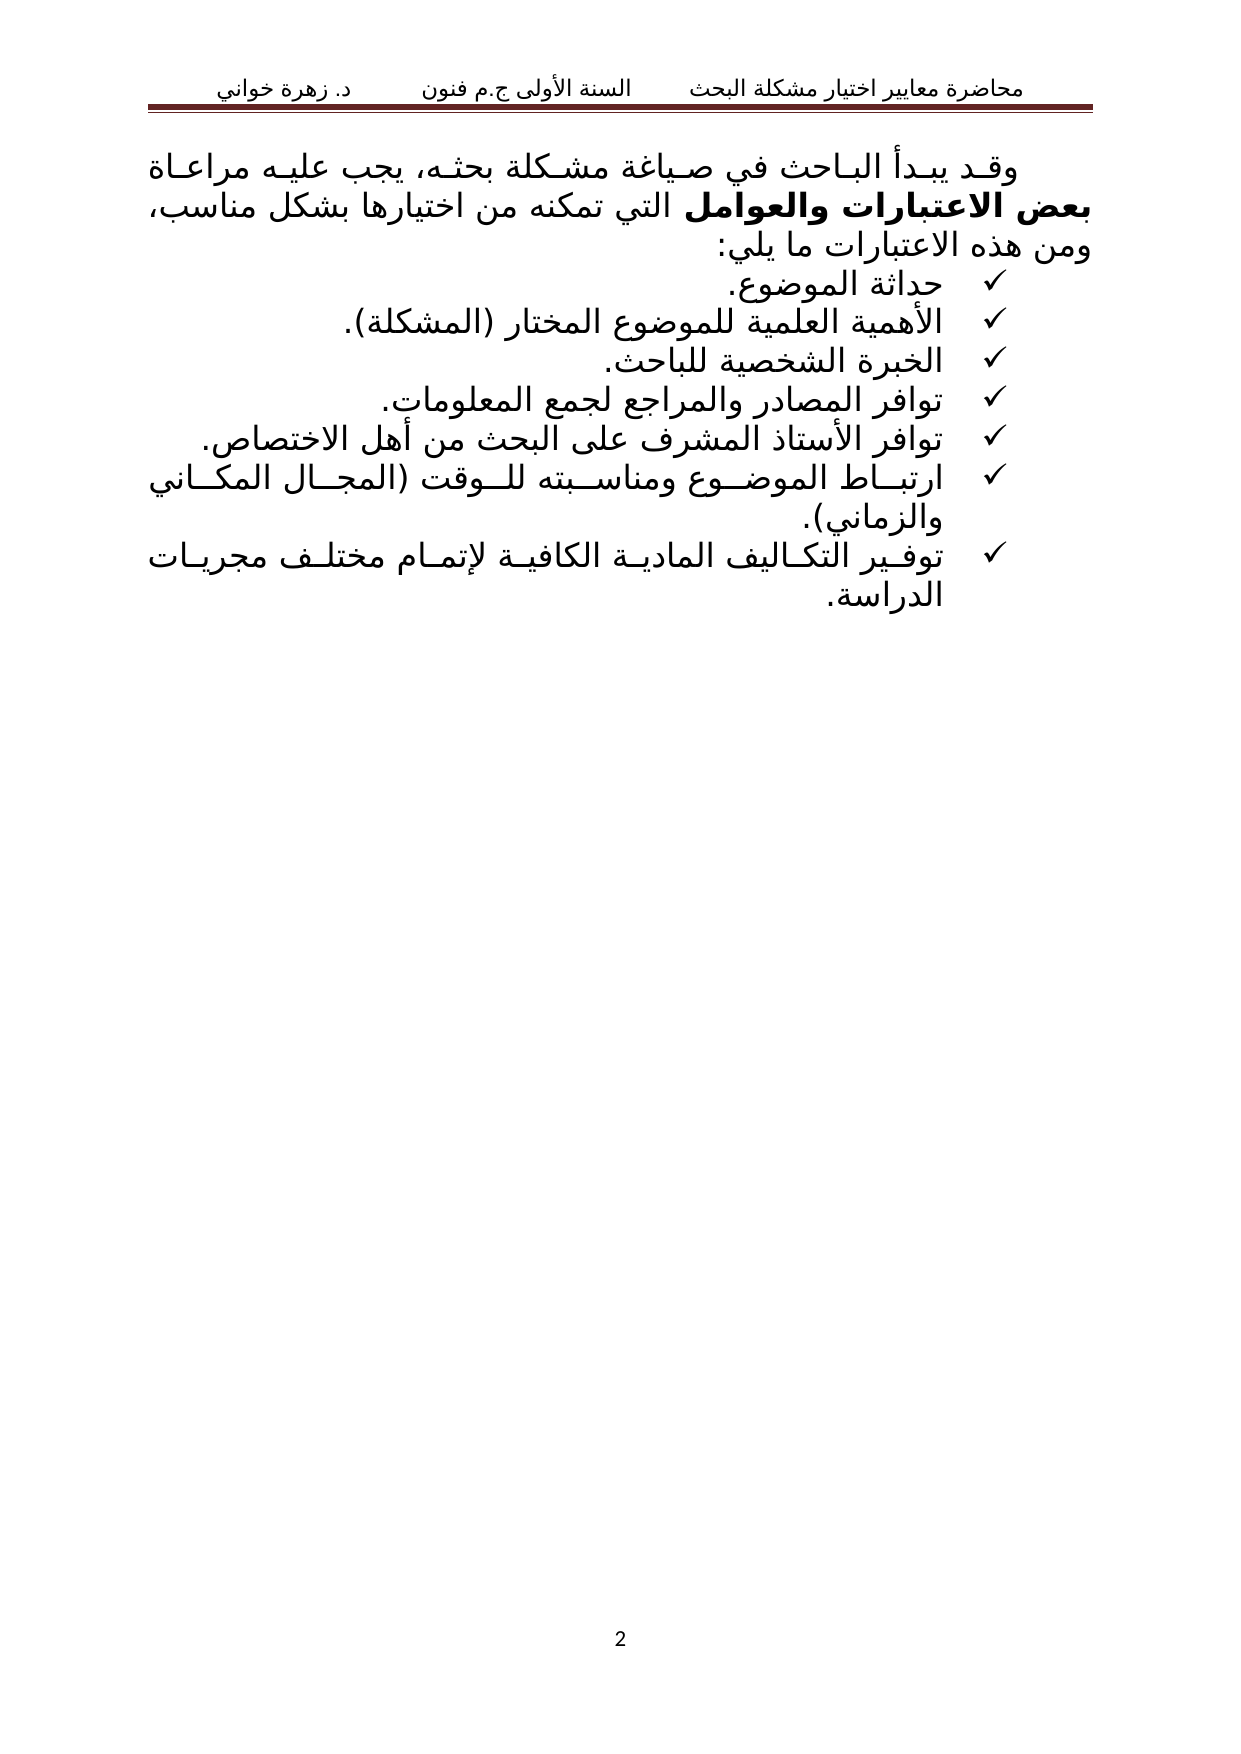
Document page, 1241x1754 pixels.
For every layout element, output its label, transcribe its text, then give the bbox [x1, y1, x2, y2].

list الخبرة الشخصية للباحث. [148, 342, 981, 381]
list توافر المصادر والمراجع لجمع المعلومات. [148, 381, 981, 419]
list حداثة الموضوع. [148, 264, 981, 303]
list ارتباط الموضوع ومناسبته للوقت (المجال المكاني والزماني). [148, 458, 981, 536]
list توفير التكاليف المادية الكافية لإتمام مختلف مجريات الدراسة. [148, 536, 981, 614]
list توافر الأستاذ المشرف على البحث من أهل الاختصاص. [148, 419, 981, 458]
text وقد يبدأ الباحث في صياغة مشكلة بحثه، يجب عليه مراعاة بعض الاعتبارات والعوامل التي تمكنه من اختيارها بشكل مناسب، ومن هذه الاعتبارات ما يلي: [148, 148, 1093, 264]
list الأهمية العلمية للموضوع المختار (المشكلة). [148, 303, 981, 342]
